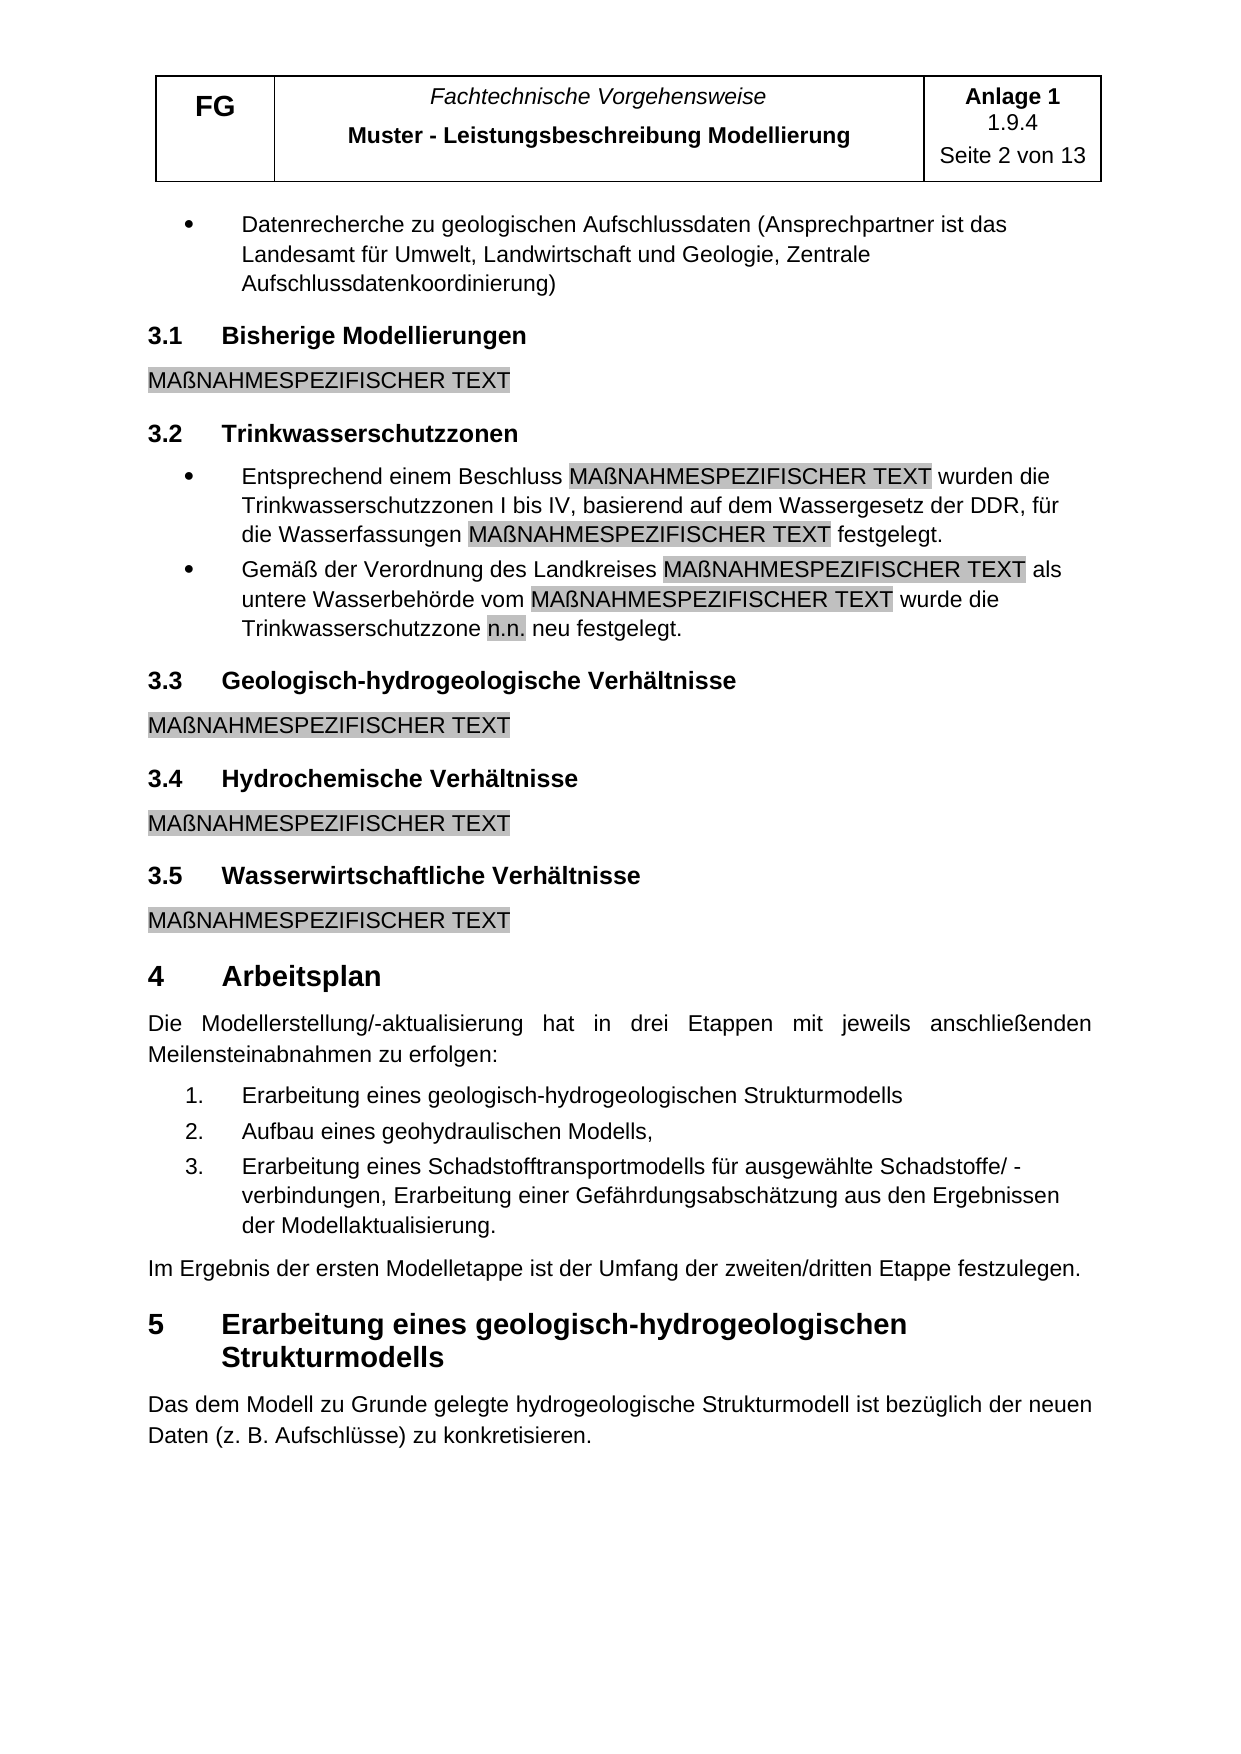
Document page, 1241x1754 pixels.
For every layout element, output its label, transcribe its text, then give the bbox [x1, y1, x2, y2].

text MAßNAHMESPEZIFISCHER TEXT [148, 902, 1093, 933]
subtitle 4 Arbeitsplan [148, 958, 1093, 992]
text Entsprechend einem Beschluss MAßNAHMESPEZIFISCHER TEXT wurden die Trinkwasserschutzzonen I bis IV, basierend auf dem Wassergesetz der DDR, für die Wasserfassungen MAßNAHMESPEZIFISCHER TEXT festgelegt. [185, 460, 1093, 547]
subtitle 5 Erarbeitung eines geologisch-hydrogeologischen Strukturmodells [148, 1307, 1093, 1374]
text Das dem Modell zu Grunde gelegte hydrogeologische Strukturmodell ist bezüglich der neuen Daten (z. B. Aufschlüsse) zu konkretisieren. [148, 1386, 1093, 1449]
subtitle 3.1 Bisherige Modellierungen [148, 321, 1093, 350]
list Erarbeitung eines Schadstofftransportmodells für ausgewählte Schadstoffe/ -verbindungen, Erarbeitung einer Gefährdungsabschätzung aus den Ergebnissen der Modellaktualisierung. [185, 1150, 1093, 1238]
text Gemäß der Verordnung des Landkreises MAßNAHMESPEZIFISCHER TEXT als untere Wasserbehörde vom MAßNAHMESPEZIFISCHER TEXT wurde die Trinkwasserschutzzone n.n. neu festgelegt. [185, 553, 1093, 641]
text Datenrecherche zu geologischen Aufschlussdaten (Ansprechpartner ist das Landesamt für Umwelt, Landwirtschaft und Geologie, Zentrale Aufschlussdatenkoordinierung) [185, 208, 1093, 296]
text Im Ergebnis der ersten Modelletappe ist der Umfang der zweiten/dritten Etappe festzulegen. [148, 1250, 1093, 1282]
text MAßNAHMESPEZIFISCHER TEXT [148, 362, 1093, 393]
list Erarbeitung eines geologisch-hydrogeologischen Strukturmodells [185, 1079, 1093, 1109]
text MAßNAHMESPEZIFISCHER TEXT [148, 805, 1093, 836]
text Die Modellerstellung/-aktualisierung hat in drei Etappen mit jeweils anschließenden Meilensteinabnahmen zu erfolgen: [148, 1004, 1093, 1067]
text MAßNAHMESPEZIFISCHER TEXT [148, 707, 1093, 738]
subtitle 3.3 Geologisch-hydrogeologische Verhältnisse [148, 666, 1093, 695]
subtitle 3.5 Wasserwirtschaftliche Verhältnisse [148, 861, 1093, 890]
subtitle 3.2 Trinkwasserschutzzonen [148, 418, 1093, 447]
list Aufbau eines geohydraulischen Modells, [185, 1115, 1093, 1144]
subtitle 3.4 Hydrochemische Verhältnisse [148, 763, 1093, 792]
